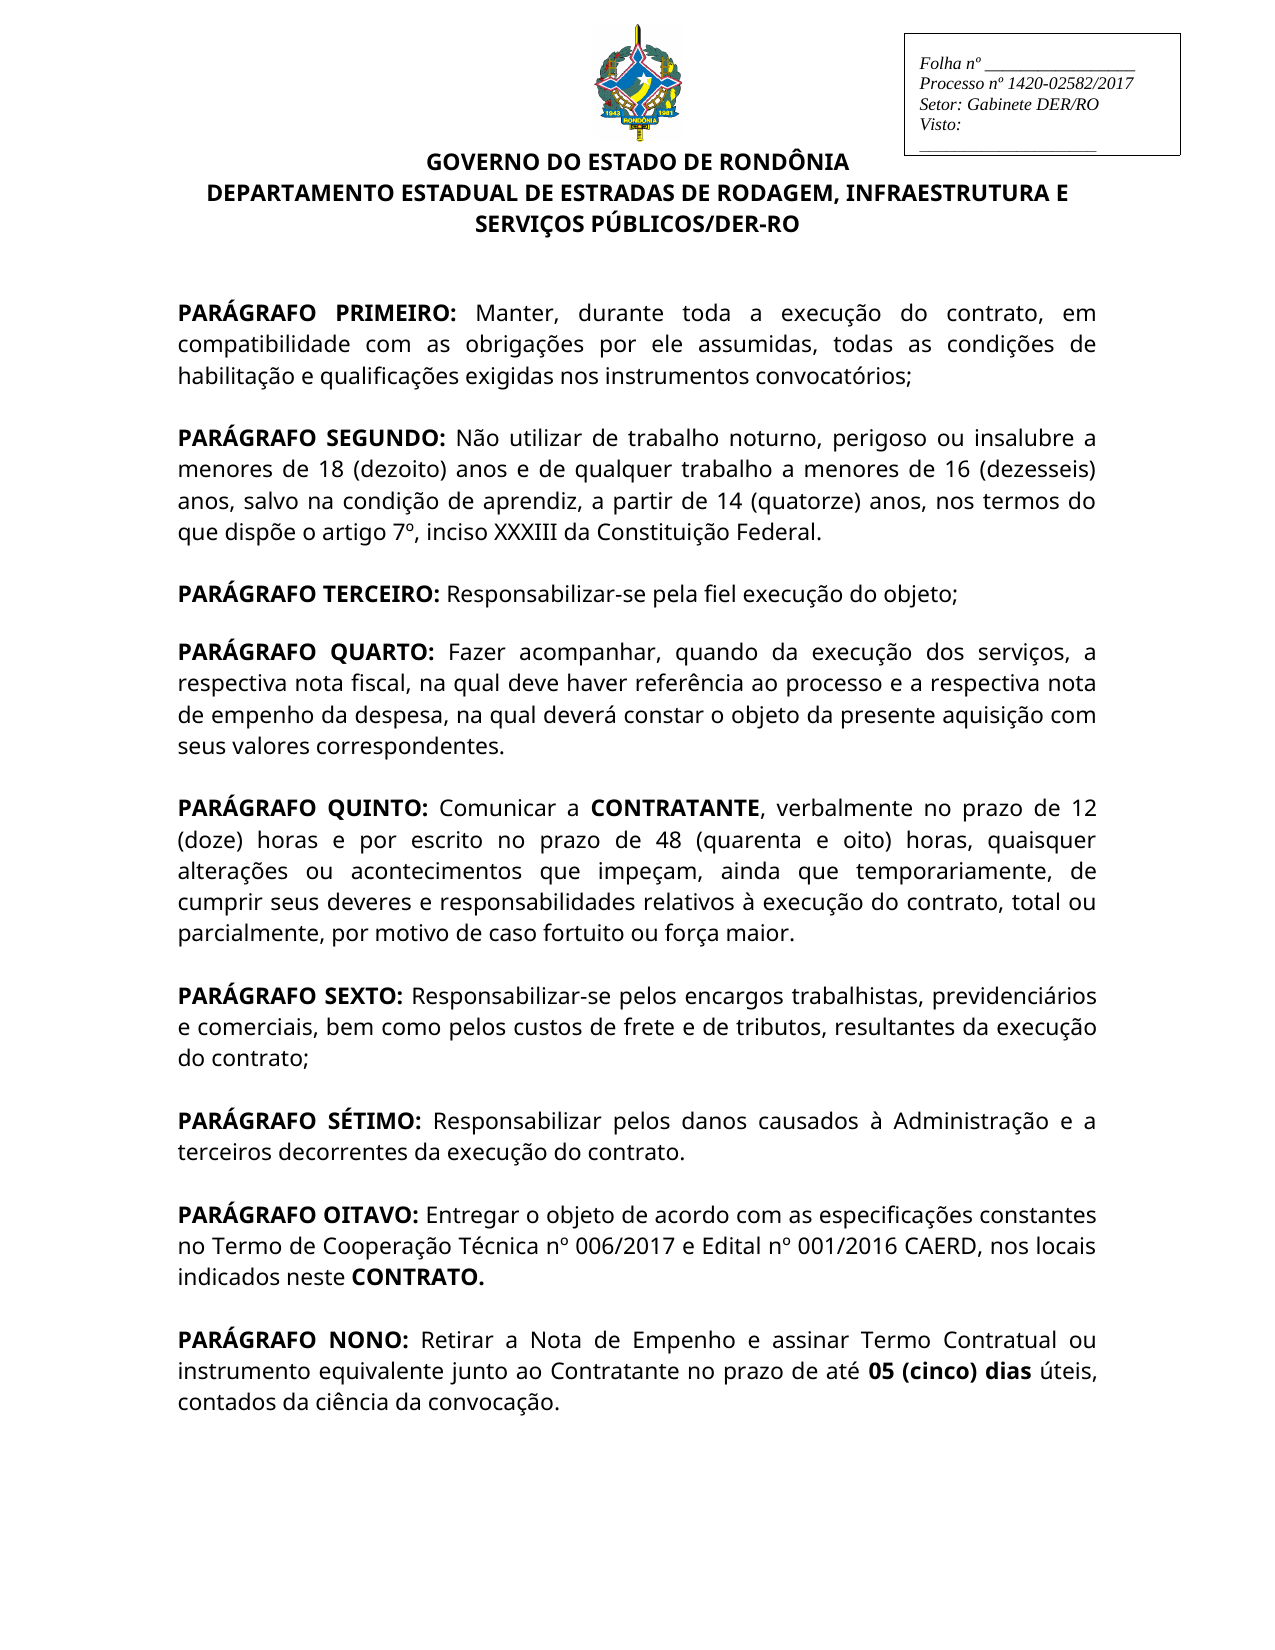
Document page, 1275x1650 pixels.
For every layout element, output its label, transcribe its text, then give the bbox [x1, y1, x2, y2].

text PARÁGRAFO NONO: Retirar a Nota de Empenho e assinar Termo Contratual ou instrumento equivalente junto ao Contratante no prazo de até 05 (cinco) dias úteis, contados da ciência da convocação. [177, 1323, 1098, 1417]
text PARÁGRAFO PRIMEIRO: Manter, durante toda a execução do contrato, em compatibilidade com as obrigações por ele assumidas, todas as condições de habilitação e qualificações exigidas nos instrumentos convocatórios; [177, 297, 1098, 391]
text PARÁGRAFO SEGUNDO: Não utilizar de trabalho noturno, perigoso ou insalubre a menores de 18 (dezoito) anos e de qualquer trabalho a menores de 16 (dezesseis) anos, salvo na condição de aprendiz, a partir de 14 (quatorze) anos, nos termos do que dispõe o artigo 7º, inciso XXXIII da Constituição Federal. [177, 422, 1098, 547]
text PARÁGRAFO QUARTO: Fazer acompanhar, quando da execução dos serviços, a respectiva nota fiscal, na qual deve haver referência ao processo e a respectiva nota de empenho da despesa, na qual deverá constar o objeto da presente aquisição com seus valores correspondentes. [177, 636, 1098, 761]
picture [592, 24, 682, 142]
text PARÁGRAFO OITAVO: Entregar o objeto de acordo com as especificações constantes no Termo de Cooperação Técnica nº 006/2017 e Edital nº 001/2016 CAERD, nos locais indicados neste CONTRATO. [177, 1198, 1098, 1292]
text PARÁGRAFO QUINTO: Comunicar a CONTRATANTE, verbalmente no prazo de 12 (doze) horas e por escrito no prazo de 48 (quarenta e oito) horas, quaisquer alterações ou acontecimentos que impeçam, ainda que temporariamente, de cumprir seus deveres e responsabilidades relativos à execução do contrato, total ou parcialmente, por motivo de caso fortuito ou força maior. [177, 792, 1098, 948]
text PARÁGRAFO SÉTIMO: Responsabilizar pelos danos causados à Administração e a terceiros decorrentes da execução do contrato. [177, 1105, 1098, 1167]
text PARÁGRAFO TERCEIRO: Responsabilizar-se pela fiel execução do objeto; [177, 578, 1098, 610]
text PARÁGRAFO SEXTO: Responsabilizar-se pelos encargos trabalhistas, previdenciários e comerciais, bem como pelos custos de frete e de tributos, resultantes da execução do contrato; [177, 980, 1098, 1073]
